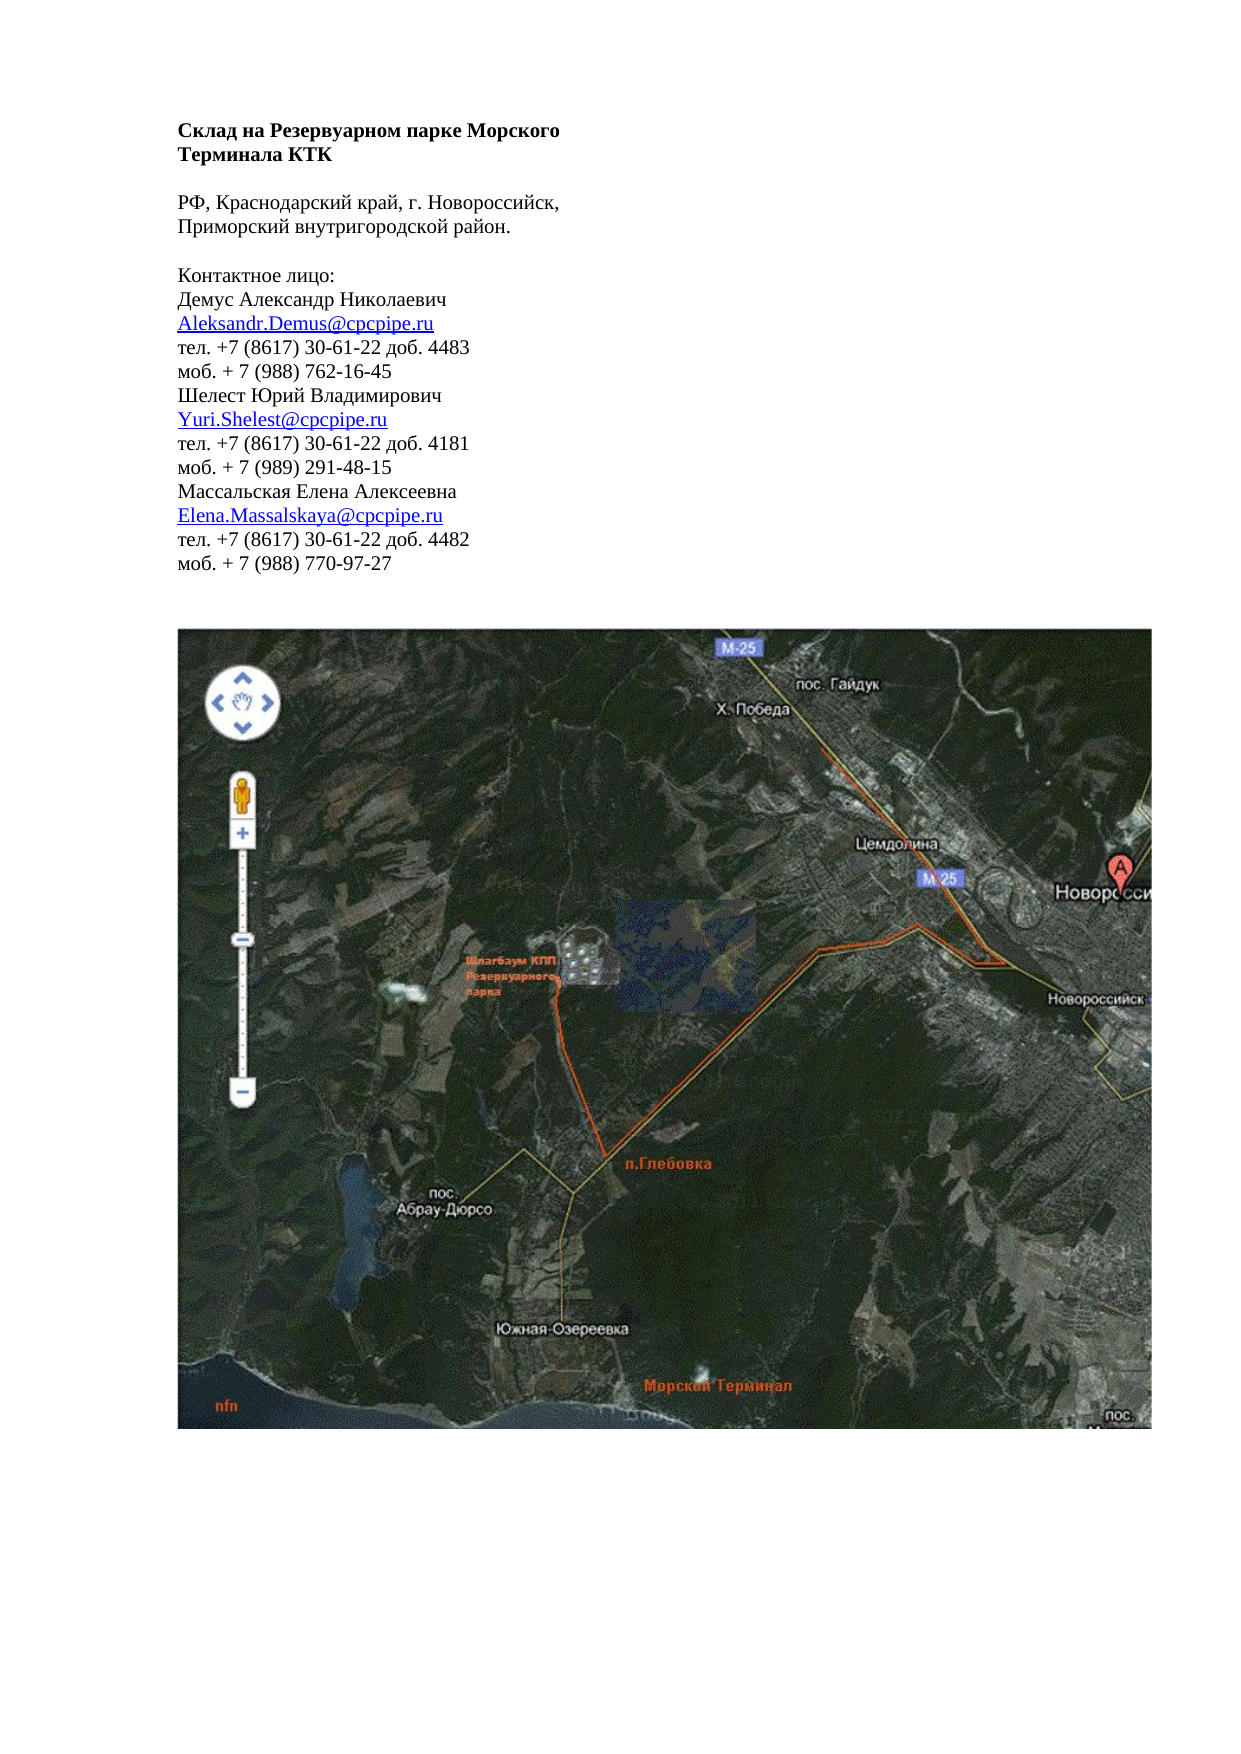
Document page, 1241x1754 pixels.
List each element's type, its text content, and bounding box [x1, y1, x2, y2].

text Приморский внутригородской район. [177, 214, 1152, 238]
text Массальская Елена Алексеевна [177, 479, 1152, 503]
text Терминала КТК [177, 142, 1152, 166]
text Склад на Резервуарном парке Морского [177, 118, 1152, 142]
text тел. +7 (8617) 30-61-22 доб. 4181 [177, 431, 1152, 455]
text тел. +7 (8617) 30-61-22 доб. 4483 [177, 335, 1152, 359]
text Elena.Massalskaya@cpcpipe.ru [177, 503, 1152, 527]
text РФ, Краснодарский край, г. Новороссийск, [177, 190, 1152, 214]
text моб. + 7 (988) 770-97-27 [177, 551, 1152, 575]
text моб. + 7 (988) 762-16-45 [177, 359, 1152, 383]
text Демус Александр Николаевич [177, 287, 1152, 311]
text моб. + 7 (989) 291-48-15 [177, 455, 1152, 479]
picture [177, 628, 1152, 1429]
text Aleksandr.Demus@cpcpipe.ru [177, 311, 1152, 335]
text Контактное лицо: [177, 262, 1152, 287]
text Yuri.Shelest@cpcpipe.ru [177, 407, 1152, 431]
text тел. +7 (8617) 30-61-22 доб. 4482 [177, 527, 1152, 551]
text Шелест Юрий Владимирович [177, 383, 1152, 407]
